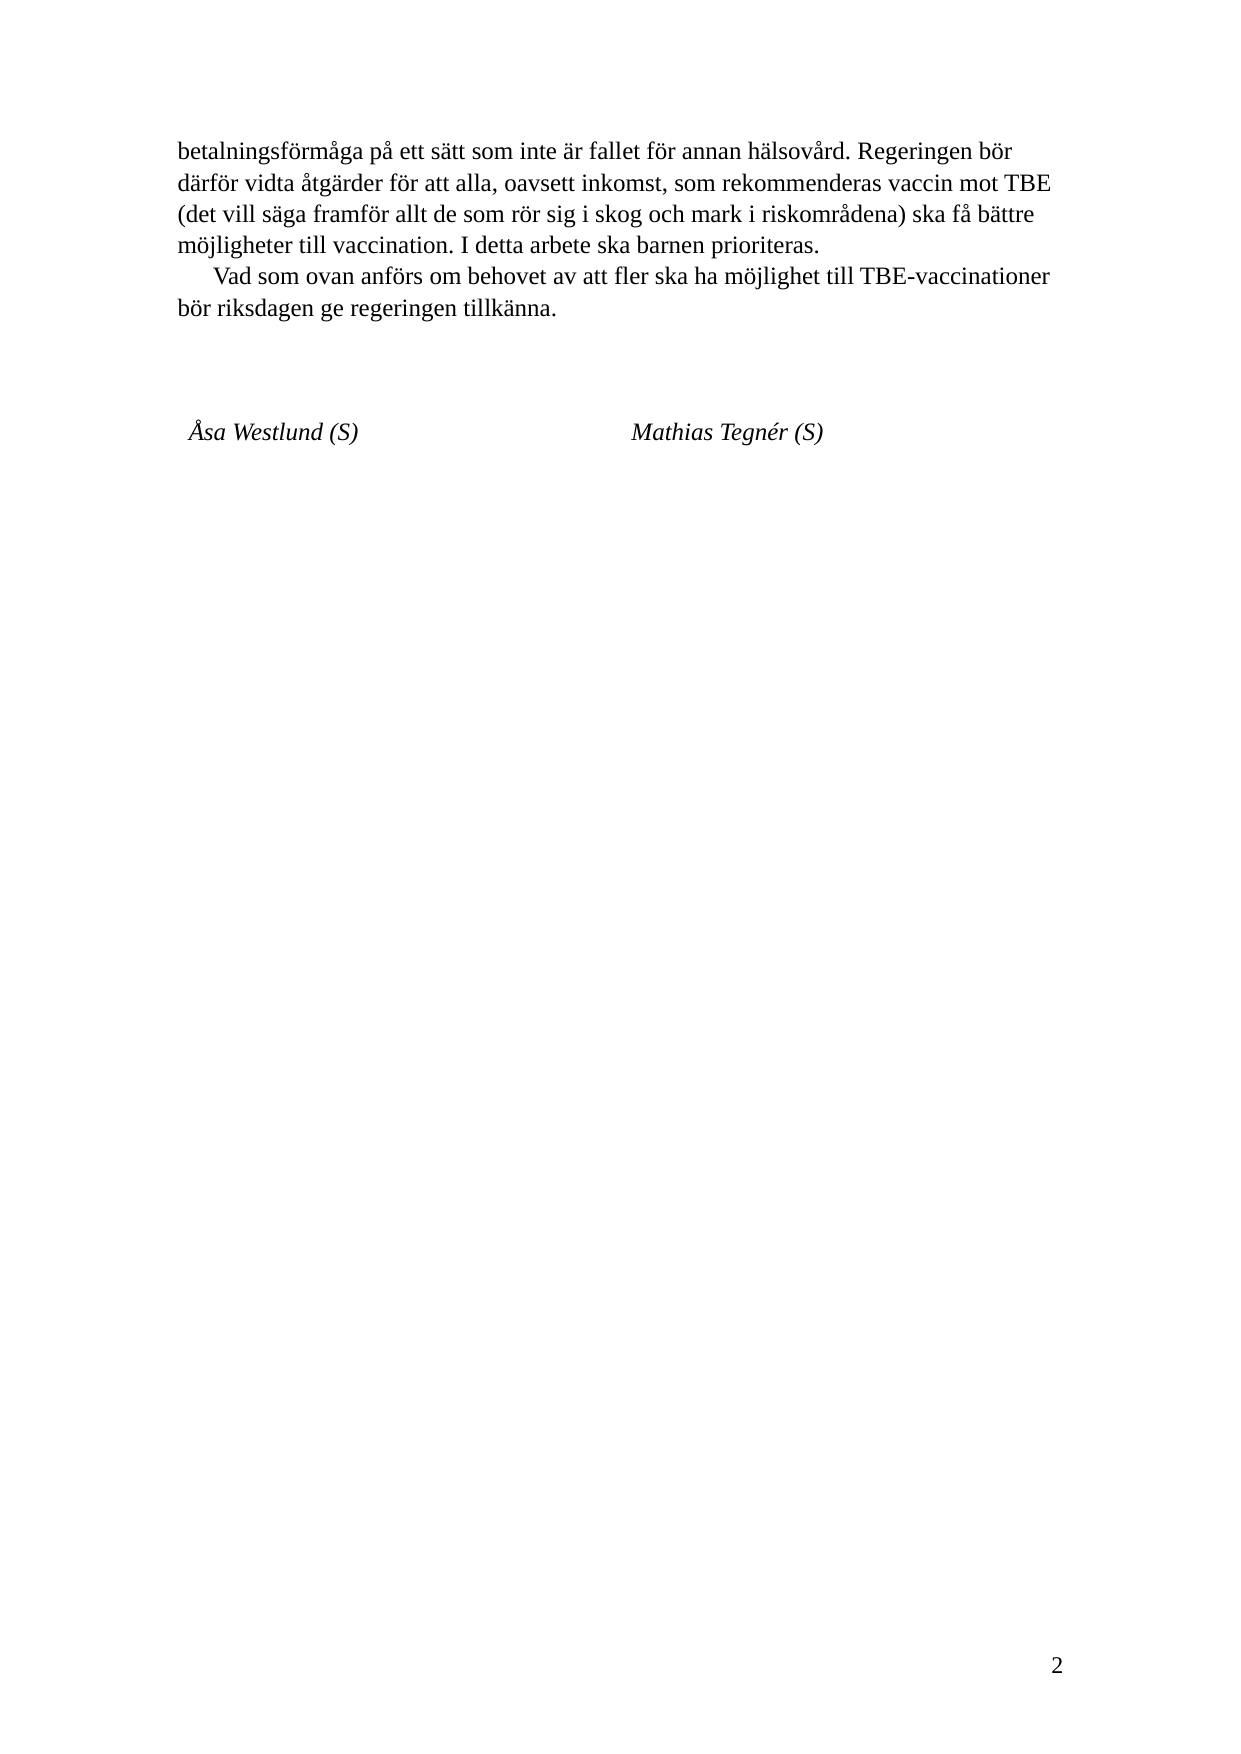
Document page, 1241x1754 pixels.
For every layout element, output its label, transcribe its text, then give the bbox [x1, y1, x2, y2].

table_header Mathias Tegnér (S) [620, 384, 1063, 453]
text Vad som ovan anförs om behovet av att fler ska ha möjlighet till TBE-vaccinationer bör riksdagen ge regeringen tillkänna. [177, 259, 1063, 321]
table_header Åsa Westlund (S) [177, 384, 620, 453]
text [177, 134, 1063, 259]
